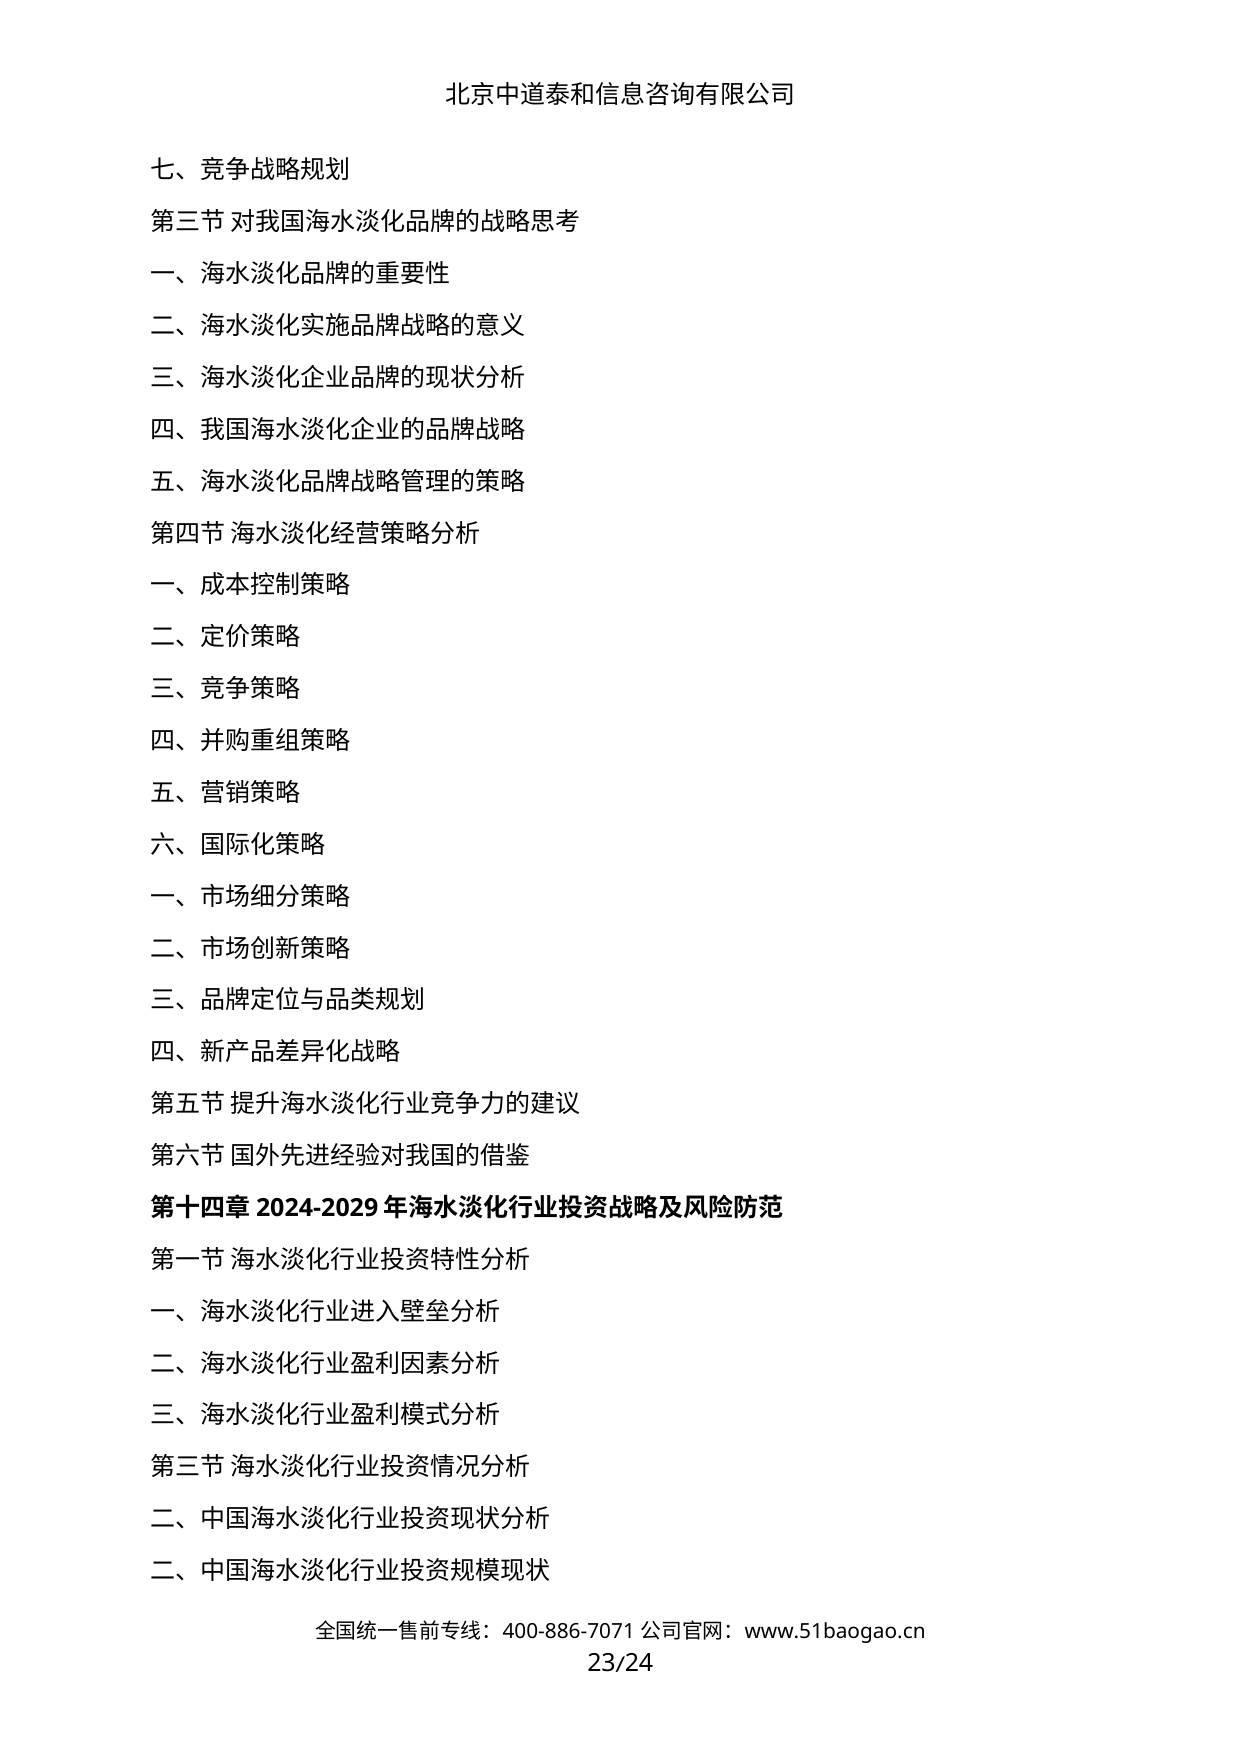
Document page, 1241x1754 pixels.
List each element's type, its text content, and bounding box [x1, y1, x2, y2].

text 四、我国海水淡化企业的品牌战略 [150, 409, 1090, 446]
text 四、新产品差异化战略 [150, 1032, 1090, 1068]
text 第六节 国外先进经验对我国的借鉴 [150, 1136, 1090, 1172]
text 四、并购重组策略 [150, 721, 1090, 757]
text 六、国际化策略 [150, 824, 1090, 861]
text 一、成本控制策略 [150, 565, 1090, 601]
text 第五节 提升海水淡化行业竞争力的建议 [150, 1084, 1090, 1120]
text 五、营销策略 [150, 772, 1090, 809]
text 二、中国海水淡化行业投资规模现状 [150, 1551, 1090, 1587]
text 第一节 海水淡化行业投资特性分析 [150, 1239, 1090, 1276]
text 二、海水淡化行业盈利因素分析 [150, 1343, 1090, 1379]
text 第三节 对我国海水淡化品牌的战略思考 [150, 202, 1090, 238]
text 第三节 海水淡化行业投资情况分析 [150, 1447, 1090, 1483]
text 二、海水淡化实施品牌战略的意义 [150, 306, 1090, 342]
text 二、市场创新策略 [150, 928, 1090, 964]
text 第四节 海水淡化经营策略分析 [150, 513, 1090, 549]
text 一、海水淡化行业进入壁垒分析 [150, 1291, 1090, 1327]
text 三、竞争策略 [150, 669, 1090, 705]
text 一、市场细分策略 [150, 876, 1090, 912]
text 第十四章 2024-2029年海水淡化行业投资战略及风险防范 [150, 1187, 1090, 1224]
text 三、海水淡化行业盈利模式分析 [150, 1395, 1090, 1431]
text 五、海水淡化品牌战略管理的策略 [150, 461, 1090, 497]
text 三、品牌定位与品类规划 [150, 980, 1090, 1016]
text 一、海水淡化品牌的重要性 [150, 254, 1090, 290]
text 二、中国海水淡化行业投资现状分析 [150, 1499, 1090, 1535]
text 三、海水淡化企业品牌的现状分析 [150, 357, 1090, 394]
text 二、定价策略 [150, 617, 1090, 653]
text 七、竞争战略规划 [150, 150, 1090, 186]
